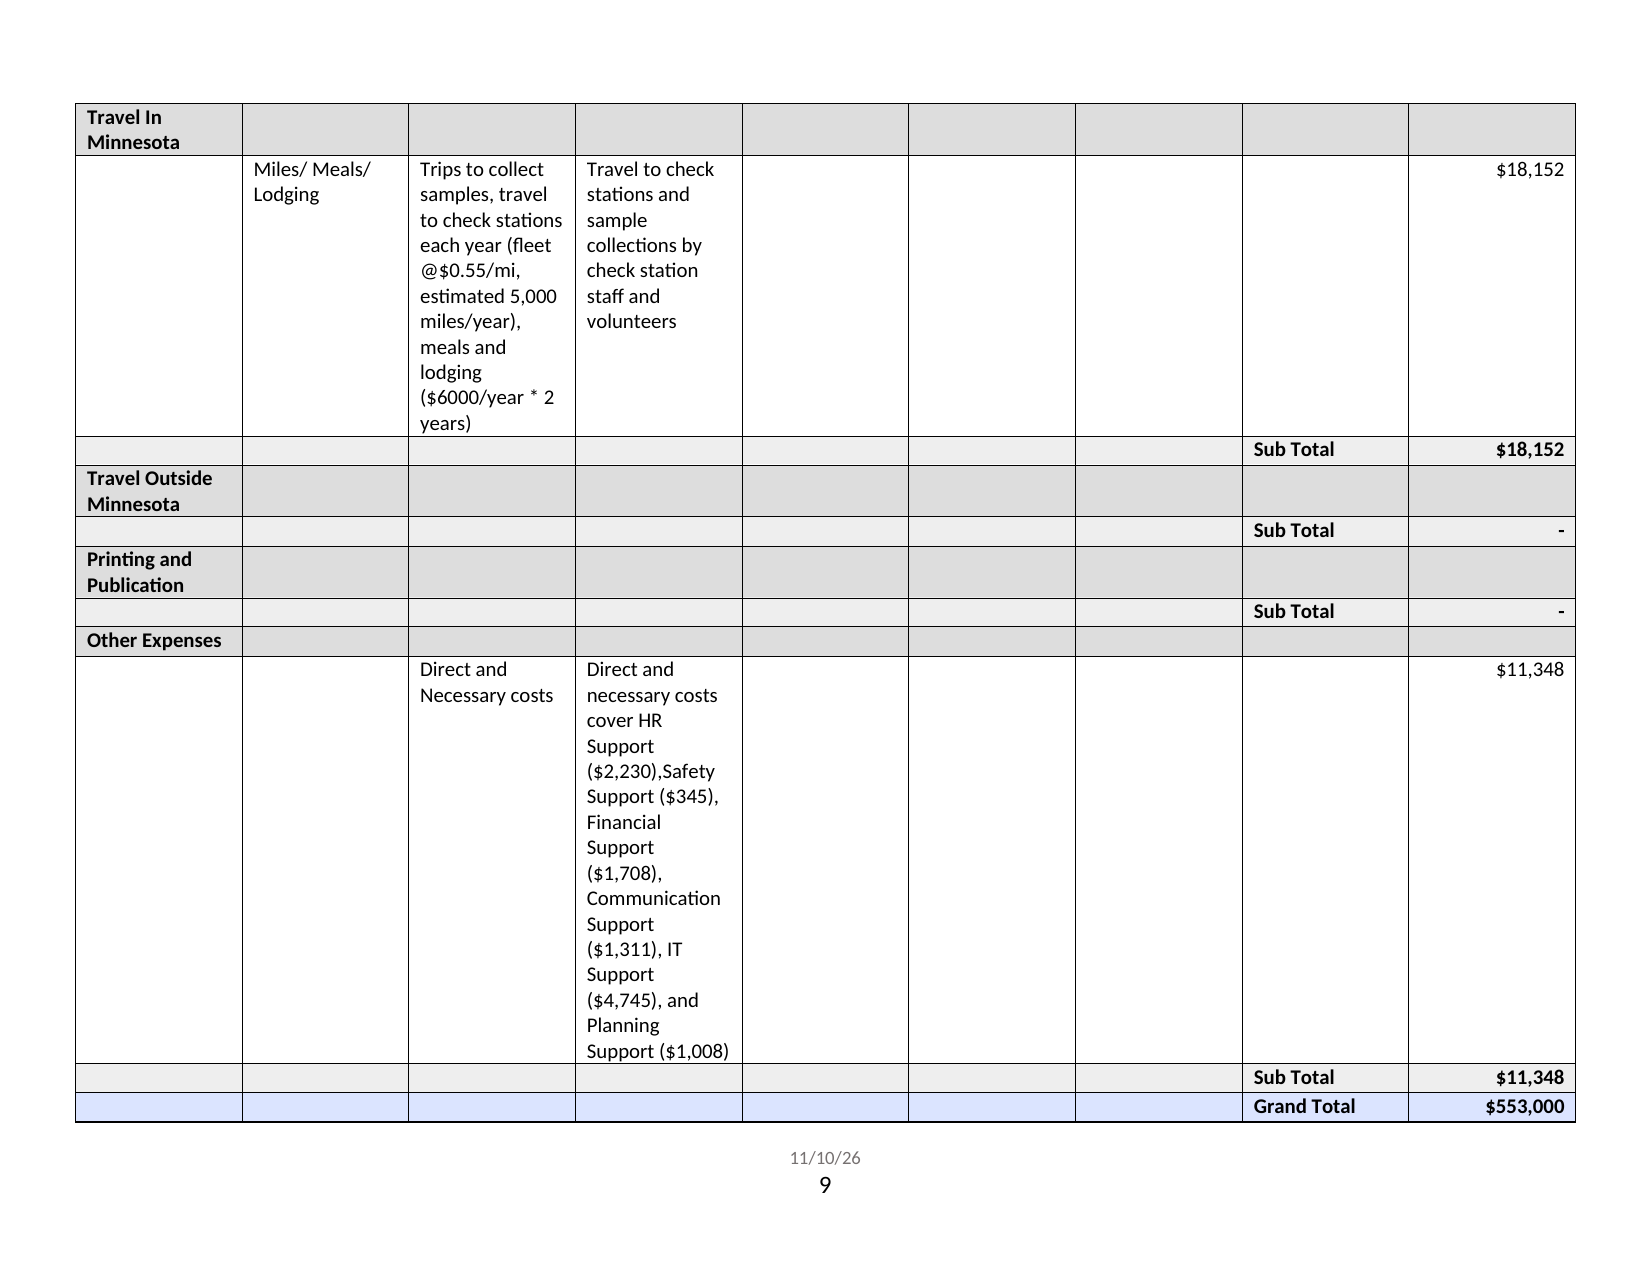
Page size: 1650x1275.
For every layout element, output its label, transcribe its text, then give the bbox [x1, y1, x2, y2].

table_cell [409, 627, 575, 656]
table_cell [1076, 657, 1242, 1063]
table_cell Travel In Minnesota [76, 104, 242, 155]
table_cell [243, 517, 408, 546]
table_cell [76, 517, 242, 546]
table_cell $553,000 [1409, 1093, 1575, 1121]
table_cell Printing and Publication [76, 547, 242, 597]
table_cell [576, 1064, 742, 1092]
table_cell Grand Total [1243, 1093, 1408, 1121]
table_cell Sub Total [1243, 1064, 1408, 1092]
table_cell [743, 156, 908, 436]
table_cell [576, 1093, 742, 1121]
table_cell [909, 1064, 1075, 1092]
table_cell [1243, 156, 1408, 436]
table_cell [1076, 517, 1242, 546]
table_cell Travel to check stations and sample collections by check station staff and volunteers [576, 156, 742, 436]
table_cell [1409, 466, 1575, 516]
table_cell - [1409, 599, 1575, 626]
table_cell [909, 1093, 1075, 1121]
table_cell [1076, 466, 1242, 516]
table_cell [409, 1064, 575, 1092]
table_cell [1076, 1064, 1242, 1092]
table_cell [909, 599, 1075, 626]
table_cell [409, 547, 575, 597]
table_cell Trips to collect samples, travel to check stations each year (fleet @$0.55/mi, estimated 5,000 miles/year), meals and lodging ($6000/year * 2 years) [409, 156, 575, 436]
table_cell [909, 517, 1075, 546]
table_cell [909, 104, 1075, 155]
table_cell [576, 547, 742, 597]
table_cell [743, 547, 908, 597]
table_cell [76, 1064, 242, 1092]
table_cell Other Expenses [76, 627, 242, 656]
table_cell Travel Outside Minnesota [76, 466, 242, 516]
table_cell [243, 466, 408, 516]
table_cell [76, 1093, 242, 1121]
table_cell [743, 466, 908, 516]
table_cell [1409, 547, 1575, 597]
table_cell [409, 437, 575, 464]
table_cell [743, 1093, 908, 1121]
table_cell [243, 599, 408, 626]
table_cell [909, 547, 1075, 597]
table_cell [1076, 599, 1242, 626]
table_cell [1243, 547, 1408, 597]
table_cell [576, 517, 742, 546]
table_cell [243, 547, 408, 597]
table_cell [409, 599, 575, 626]
table_cell [243, 104, 408, 155]
table_cell [1243, 657, 1408, 1063]
table_cell [409, 104, 575, 155]
table_cell [76, 156, 242, 436]
table_cell [743, 437, 908, 464]
table_cell [743, 657, 908, 1063]
table_cell [743, 104, 908, 155]
table_cell [409, 1093, 575, 1121]
table_cell [76, 599, 242, 626]
table_cell [909, 437, 1075, 464]
table_cell [743, 1064, 908, 1092]
table_cell [576, 104, 742, 155]
table_cell [909, 156, 1075, 436]
table_cell [1076, 437, 1242, 464]
table_cell [743, 627, 908, 656]
table_cell [1076, 547, 1242, 597]
table_cell Miles/ Meals/ Lodging [243, 156, 408, 436]
table_cell [76, 657, 242, 1063]
table_cell [1076, 104, 1242, 155]
table_cell [1409, 104, 1575, 155]
table_cell [1243, 104, 1408, 155]
table_cell [1409, 627, 1575, 656]
table_cell [1076, 627, 1242, 656]
table_cell [1243, 466, 1408, 516]
table_cell $11,348 [1409, 657, 1575, 1063]
table_cell Direct and Necessary costs [409, 657, 575, 1063]
table_cell [243, 437, 408, 464]
table_cell [576, 627, 742, 656]
table_cell [743, 599, 908, 626]
table_cell [743, 517, 908, 546]
table_cell [243, 627, 408, 656]
table_cell - [1409, 517, 1575, 546]
table_cell [576, 437, 742, 464]
table_cell [909, 657, 1075, 1063]
table_cell Sub Total [1243, 517, 1408, 546]
table_cell [409, 466, 575, 516]
table_cell [243, 1093, 408, 1121]
table_cell [576, 599, 742, 626]
table_cell $11,348 [1409, 1064, 1575, 1092]
table_cell Sub Total [1243, 437, 1408, 464]
table_cell [1076, 1093, 1242, 1121]
table_cell Direct and necessary costs cover HR Support ($2,230),Safety Support ($345), Financial Support ($1,708), Communication Support ($1,311), IT Support ($4,745), and Planning Support ($1,008) [576, 657, 742, 1063]
table_cell [409, 517, 575, 546]
table_cell $18,152 [1409, 156, 1575, 436]
table_cell [243, 657, 408, 1063]
table_cell [909, 627, 1075, 656]
table_cell [909, 466, 1075, 516]
table_cell [76, 437, 242, 464]
table_cell [243, 1064, 408, 1092]
table_cell $18,152 [1409, 437, 1575, 464]
table_cell [576, 466, 742, 516]
table_cell [1243, 627, 1408, 656]
table_cell [1076, 156, 1242, 436]
table_cell Sub Total [1243, 599, 1408, 626]
